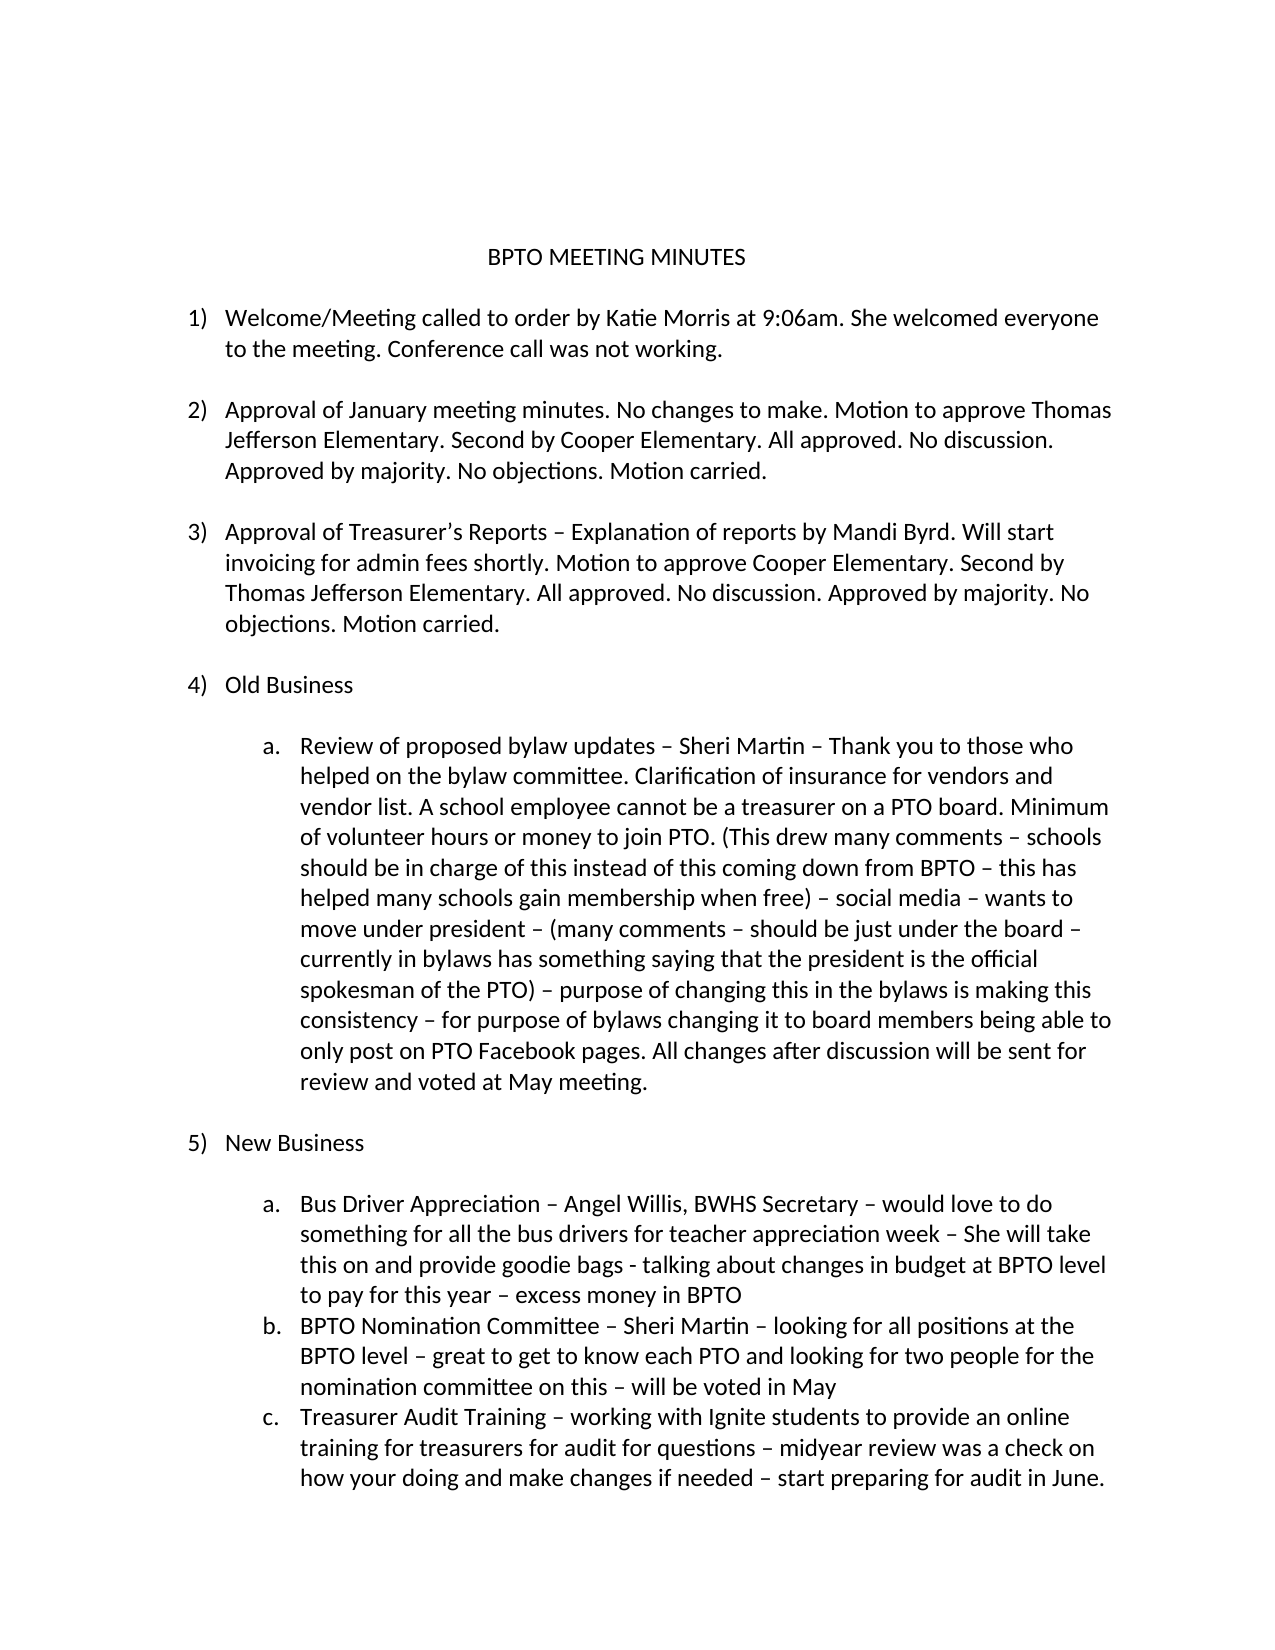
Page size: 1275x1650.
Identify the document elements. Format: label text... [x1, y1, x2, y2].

list Review of proposed bylaw updates – Sheri Martin – Thank you to those who helped on the bylaw committee. Clarification of insurance for vendors and vendor list. A school employee cannot be a treasurer on a PTO board. Minimum of volunteer hours or money to join PTO. (This drew many comments – schools should be in charge of this instead of this coming down from BPTO – this has helped many schools gain membership when free) – social media – wants to move under president – (many comments – should be just under the board – currently in bylaws has something saying that the president is the official spokesman of the PTO) – purpose of changing this in the bylaws is making this consistency – for purpose of bylaws changing it to board members being able to only post on PTO Facebook pages. All changes after discussion will be sent for review and voted at May meeting. [262, 730, 1125, 1096]
list Treasurer Audit Training – working with Ignite students to provide an online training for treasurers for audit for questions – midyear review was a check on how your doing and make changes if needed – start preparing for audit in June. [262, 1401, 1125, 1493]
list BPTO Nomination Committee – Sheri Martin – looking for all positions at the BPTO level – great to get to know each PTO and looking for two people for the nomination committee on this – will be voted in May [262, 1310, 1125, 1401]
list Approval of Treasurer’s Reports – Explanation of reports by Mandi Byrd. Will start invoicing for admin fees shortly. Motion to approve Cooper Elementary. Second by Thomas Jefferson Elementary. All approved. No discussion. Approved by majority. No objections. Motion carried. [187, 516, 1125, 638]
list Bus Driver Appreciation – Angel Willis, BWHS Secretary – would love to do something for all the bus drivers for teacher appreciation week – She will take this on and provide goodie bags - talking about changes in budget at BPTO level to pay for this year – excess money in BPTO [262, 1188, 1125, 1310]
list Approval of January meeting minutes. No changes to make. Motion to approve Thomas Jefferson Elementary. Second by Cooper Elementary. All approved. No discussion. Approved by majority. No objections. Motion carried. [187, 394, 1125, 486]
list New Business [187, 1127, 1125, 1157]
list Welcome/Meeting called to order by Katie Morris at 9:06am. She welcomed everyone to the meeting. Conference call was not working. [187, 303, 1125, 364]
text BPTO MEETING MINUTES [150, 242, 1125, 272]
list Old Business [187, 669, 1125, 699]
